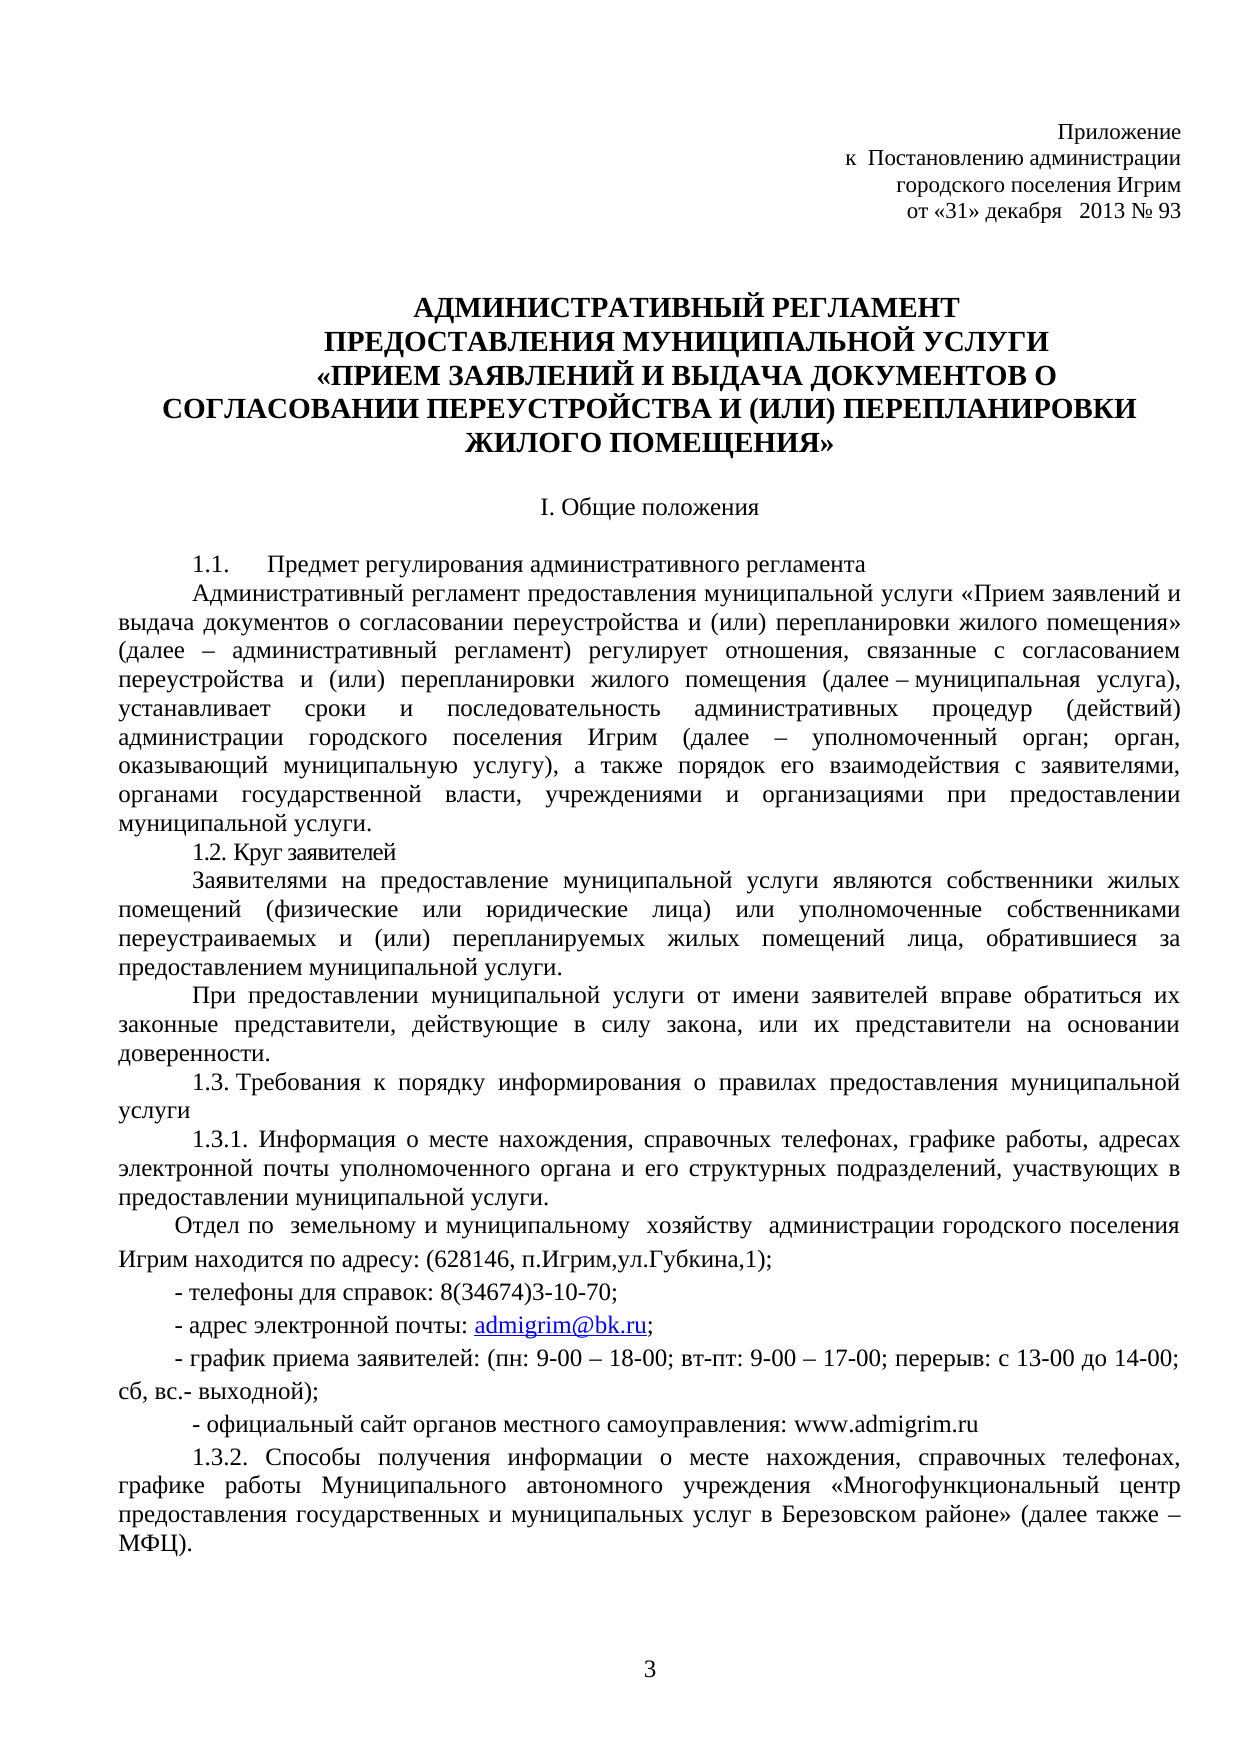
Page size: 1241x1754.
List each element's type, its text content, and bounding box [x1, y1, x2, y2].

text Заявителями на предоставление муниципальной услуги являются собственники жилых помещений (физические или юридические лица) или уполномоченные собственниками переустраиваемых и (или) перепланируемых жилых помещений лица, обратившиеся за предоставлением муниципальной услуги. [118, 866, 1181, 981]
text АДМИНИСТРАТИВНЫЙ РЕГЛАМЕНТ [118, 291, 1181, 324]
text городского поселения Игрим [118, 171, 1181, 197]
text к Постановлению администрации [118, 144, 1181, 171]
text от «31» декабря 2013 № 93 [118, 197, 1181, 223]
list Предмет регулирования административного регламента [192, 549, 1181, 578]
text Приложение [118, 118, 1181, 144]
text Отдел по земельному и муниципальному хозяйству администрации городского поселения Игрим находится по адресу: (628146, п.Игрим,ул.Губкина,1); [118, 1211, 1181, 1272]
text - адрес электронной почты: admigrim@bk.ru; [118, 1310, 1181, 1338]
text I. Общие положения [118, 492, 1181, 521]
text «ПРИЕМ ЗАЯВЛЕНИЙ И ВЫДАЧА ДОКУМЕНТОВ О СОГЛАСОВАНИИ ПЕРЕУСТРОЙСТВА И (ИЛИ) ПЕРЕПЛАНИРОВКИ ЖИЛОГО ПОМЕЩЕНИЯ» [118, 358, 1181, 458]
text - телефоны для справок: 8(34674)3-10-70; [118, 1277, 1181, 1305]
text 1.3.2. Способы получения информации о месте нахождения, справочных телефонах, графике работы Муниципального автономного учреждения «Многофункциональный центр предоставления государственных и муниципальных услуг в Березовском районе» (далее также – МФЦ). [118, 1442, 1181, 1557]
text ПРЕДОСТАВЛЕНИЯ МУНИЦИПАЛЬНОЙ УСЛУГИ [118, 324, 1181, 358]
text 1.3. Требования к порядку информирования о правилах предоставления муниципальной услуги [118, 1067, 1181, 1124]
text - официальный сайт органов местного самоуправления: www.admigrim.ru [118, 1409, 1181, 1437]
text Административный регламент предоставления муниципальной услуги «Прием заявлений и выдача документов о согласовании переустройства и (или) перепланировки жилого помещения» (далее – административный регламент) регулирует отношения, связанные с согласованием переустройства и (или) перепланировки жилого помещения (далее – муниципальная услуга), устанавливает сроки и последовательность административных процедур (действий) администрации городского поселения Игрим (далее – уполномоченный орган; орган, оказывающий муниципальную услугу), а также порядок его взаимодействия с заявителями, органами государственной власти, учреждениями и организациями при предоставлении муниципальной услуги. [118, 578, 1181, 837]
text 1.3.1. Информация о месте нахождения, справочных телефонах, графике работы, адресах электронной почты уполномоченного органа и его структурных подразделений, участвующих в предоставлении муниципальной услуги. [118, 1124, 1181, 1211]
text При предоставлении муниципальной услуги от имени заявителей вправе обратиться их законные представители, действующие в силу закона, или их представители на основании доверенности. [118, 981, 1181, 1067]
text 1.2. Круг заявителей [118, 837, 1181, 866]
text - график приема заявителей: (пн: 9-00 – 18-00; вт-пт: 9-00 – 17-00; перерыв: с 13-00 до 14-00; сб, вс.- выходной); [118, 1343, 1181, 1404]
